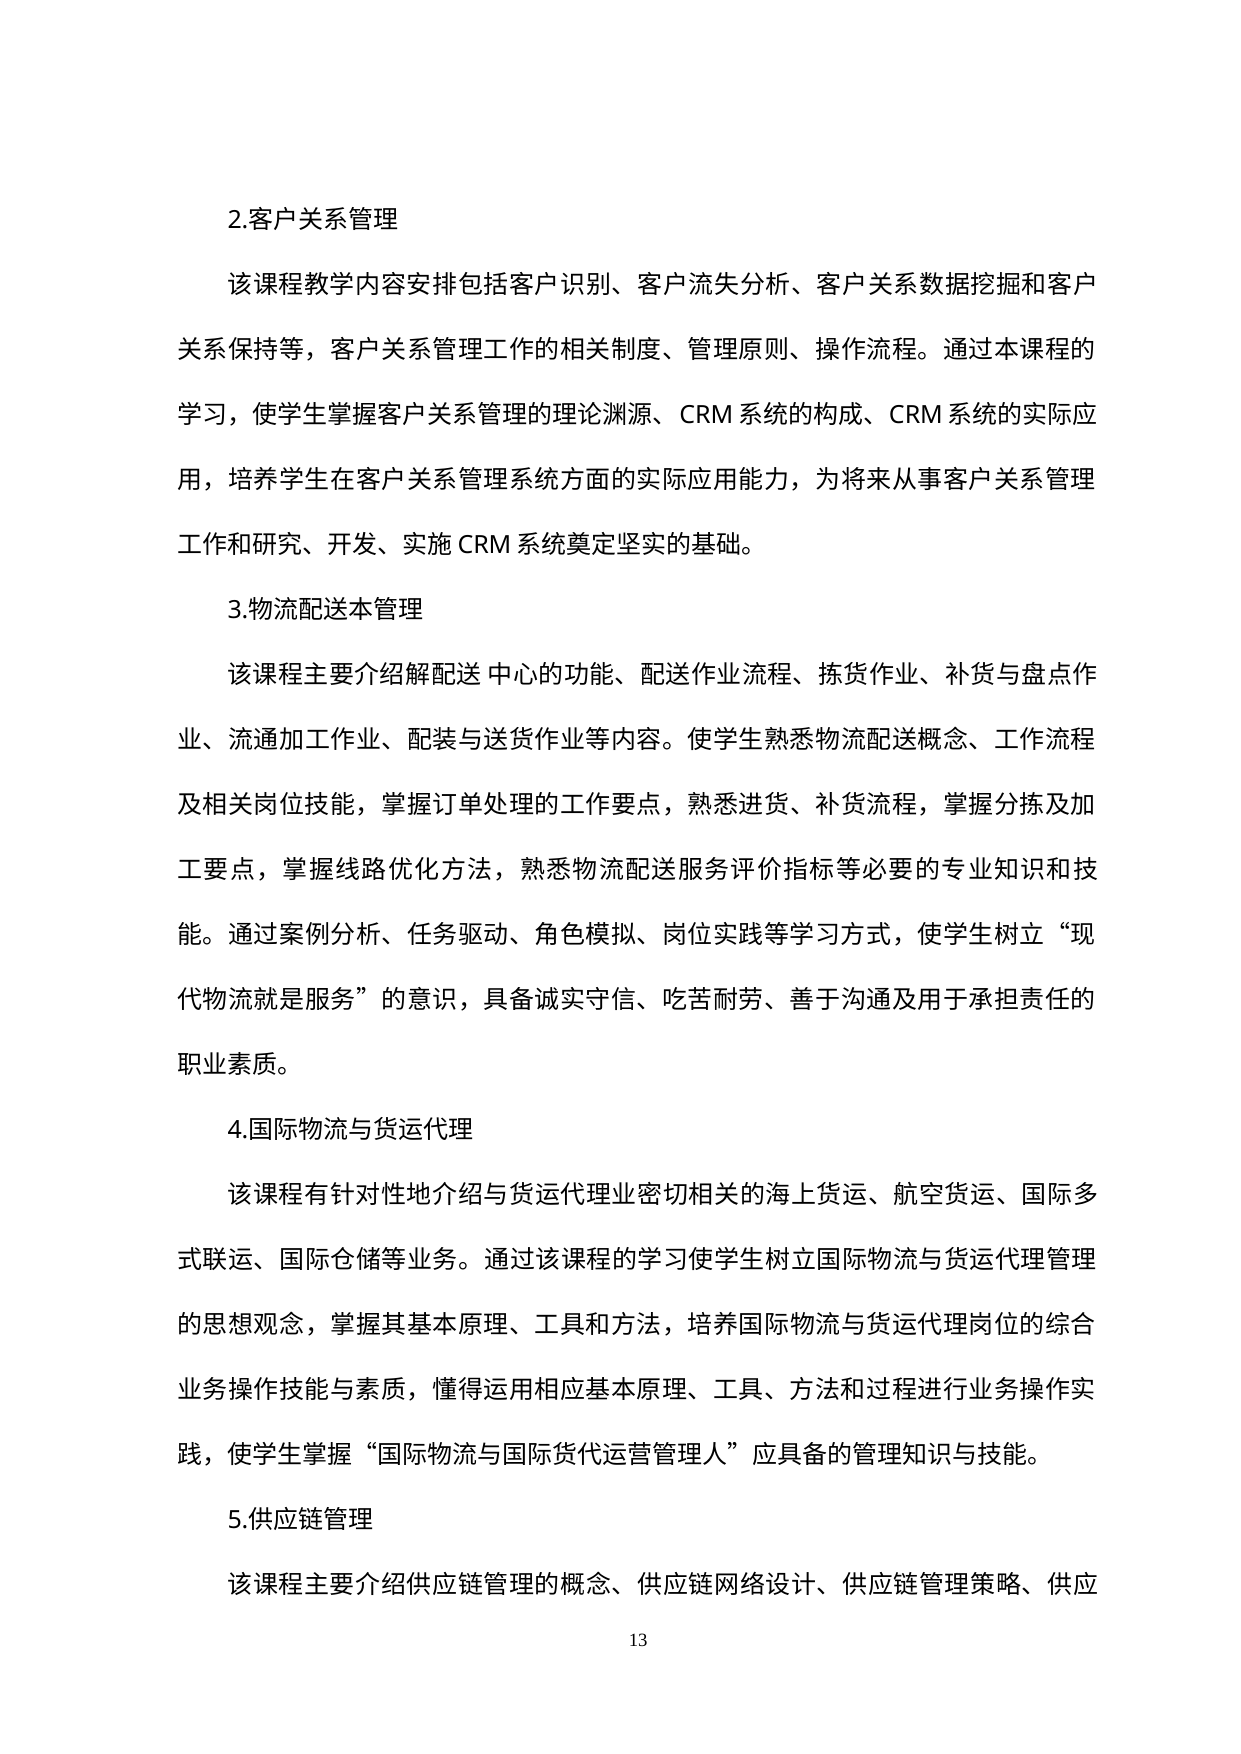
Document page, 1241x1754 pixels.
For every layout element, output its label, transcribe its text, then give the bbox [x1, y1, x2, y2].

text 2.客户关系管理 [177, 186, 1098, 251]
text 该课程主要介绍解配送 中心的功能、配送作业流程、拣货作业、补货与盘点作业、流通加工作业、配装与送货作业等内容。使学生熟悉物流配送概念、工作流程及相关岗位技能，掌握订单处理的工作要点，熟悉进货、补货流程，掌握分拣及加工要点，掌握线路优化方法，熟悉物流配送服务评价指标等必要的专业知识和技能。通过案例分析、任务驱动、角色模拟、岗位实践等学习方式，使学生树立“现代物流就是服务”的意识，具备诚实守信、吃苦耐劳、善于沟通及用于承担责任的职业素质。 [177, 641, 1098, 1096]
text 3.物流配送本管理 [177, 576, 1098, 641]
text 该课程有针对性地介绍与货运代理业密切相关的海上货运、航空货运、国际多式联运、国际仓储等业务。通过该课程的学习使学生树立国际物流与货运代理管理的思想观念，掌握其基本原理、工具和方法，培养国际物流与货运代理岗位的综合业务操作技能与素质，懂得运用相应基本原理、工具、方法和过程进行业务操作实践，使学生掌握“国际物流与国际货代运营管理人”应具备的管理知识与技能。 [177, 1161, 1098, 1486]
text 5.供应链管理 [177, 1486, 1098, 1551]
text 4.国际物流与货运代理 [177, 1096, 1098, 1161]
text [177, 1551, 1098, 1616]
text 该课程教学内容安排包括客户识别、客户流失分析、客户关系数据挖掘和客户关系保持等，客户关系管理工作的相关制度、管理原则、操作流程。通过本课程的学习，使学生掌握客户关系管理的理论渊源、CRM系统的构成、CRM系统的实际应用，培养学生在客户关系管理系统方面的实际应用能力，为将来从事客户关系管理工作和研究、开发、实施CRM系统奠定坚实的基础。 [177, 251, 1098, 576]
